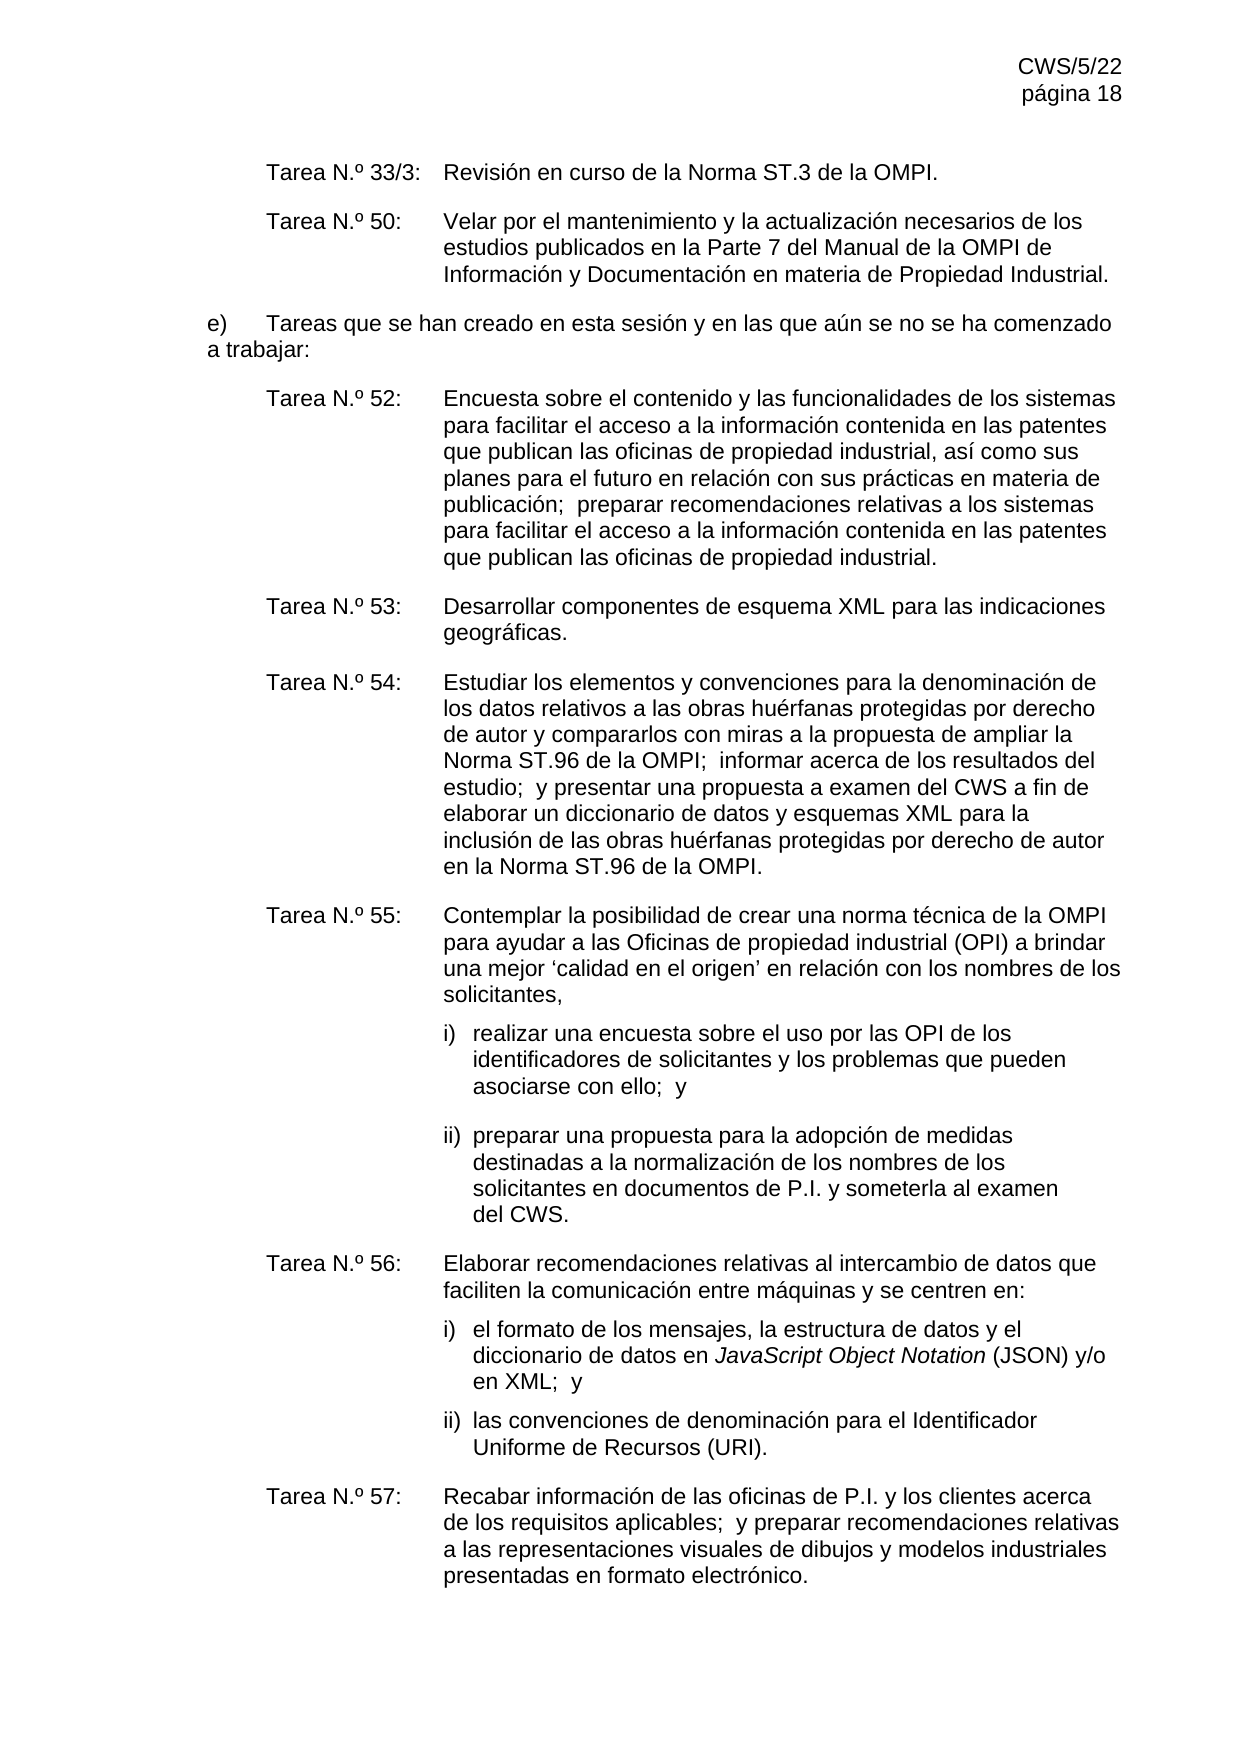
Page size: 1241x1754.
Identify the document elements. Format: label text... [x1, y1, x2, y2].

text Tarea N.º 54: Estudiar los elementos y convenciones para la denominación de los datos relativos a las obras huérfanas protegidas por derecho de autor y compararlos con miras a la propuesta de ampliar la Norma ST.96 de la OMPI; informar acerca de los resultados del estudio; y presentar una propuesta a examen del CWS a fin de elaborar un diccionario de datos y esquemas XML para la inclusión de las obras huérfanas protegidas por derecho de autor en la Norma ST.96 de la OMPI. [266, 668, 1122, 879]
text ii) preparar una propuesta para la adopción de medidas destinadas a la normalización de los nombres de los solicitantes en documentos de P.I. y someterla al examen del CWS. [443, 1122, 1122, 1227]
list Tareas que se han creado en esta sesión y en las que aún se no se ha comenzado a trabajar: [207, 310, 1122, 362]
text Tarea N.º 56: Elaborar recomendaciones relativas al intercambio de datos que faciliten la comunicación entre máquinas y se centren en: [266, 1250, 1122, 1303]
text i) realizar una encuesta sobre el uso por las OPI de los identificadores de solicitantes y los problemas que pueden asociarse con ello; y [443, 1020, 1122, 1099]
text ii) las convenciones de denominación para el Identificador Uniforme de Recursos (URI). [443, 1407, 1122, 1460]
text Tarea N.º 33/3: Revisión en curso de la Norma ST.3 de la OMPI. [266, 158, 1122, 185]
text Tarea N.º 50: Velar por el mantenimiento y la actualización necesarios de los estudios publicados en la Parte 7 del Manual de la OMPI de Información y Documentación en materia de Propiedad Industrial. [266, 208, 1122, 287]
text Tarea N.º 57: Recabar información de las oficinas de P.I. y los clientes acerca de los requisitos aplicables; y preparar recomendaciones relativas a las representaciones visuales de dibujos y modelos industriales presentadas en formato electrónico. [266, 1483, 1122, 1588]
text Tarea N.º 52: Encuesta sobre el contenido y las funcionalidades de los sistemas para facilitar el acceso a la información contenida en las patentes que publican las oficinas de propiedad industrial, así como sus planes para el futuro en relación con sus prácticas en materia de publicación; preparar recomendaciones relativas a los sistemas para facilitar el acceso a la información contenida en las patentes que publican las oficinas de propiedad industrial. [266, 385, 1122, 570]
text Tarea N.º 53: Desarrollar componentes de esquema XML para las indicaciones geográficas. [266, 593, 1122, 646]
text i) el formato de los mensajes, la estructura de datos y el diccionario de datos en JavaScript Object Notation (JSON) y/o en XML; y [443, 1316, 1122, 1395]
text Tarea N.º 55: Contemplar la posibilidad de crear una norma técnica de la OMPI para ayudar a las Oficinas de propiedad industrial (OPI) a brindar una mejor ‘calidad en el origen’ en relación con los nombres de los solicitantes, [266, 902, 1122, 1008]
